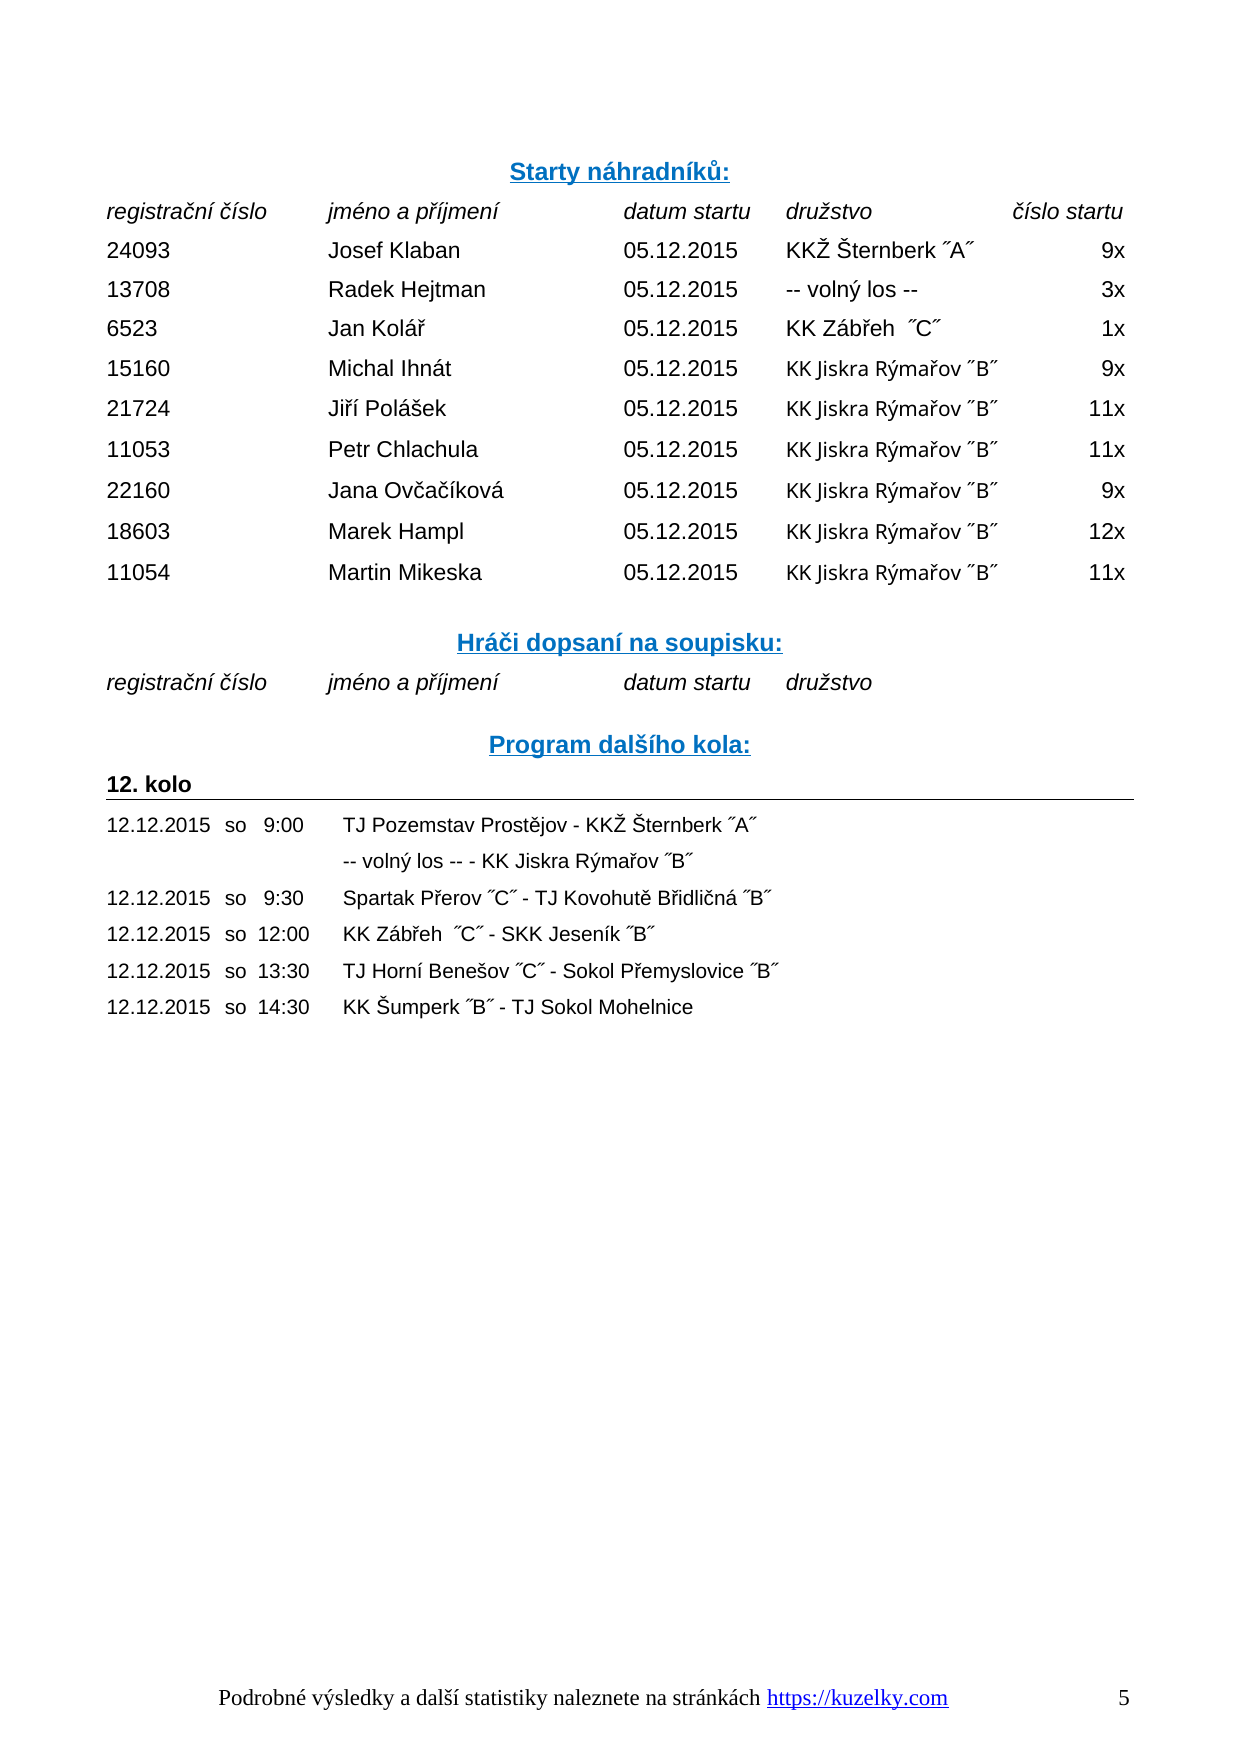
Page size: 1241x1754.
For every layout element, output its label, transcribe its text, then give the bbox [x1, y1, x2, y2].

text registrační číslo jméno a příjmení datum startu družstvo [106, 669, 1134, 696]
text 6523 Jan Kolář 05.12.2015 KK Zábřeh ˝C˝ 1x [106, 315, 1134, 341]
text 12. kolo [106, 771, 1134, 799]
text Program dalšího kola: [94, 730, 1145, 758]
text 12.12.2015 so 14:30 KK Šumperk ˝B˝ - TJ Sokol Mohelnice [106, 995, 1134, 1019]
text 13708 Radek Hejtman 05.12.2015 -- volný los -- 3x [106, 276, 1134, 302]
text 12.12.2015 so 13:30 TJ Horní Benešov ˝C˝ - Sokol Přemyslovice ˝B˝ [106, 959, 1134, 983]
text registrační číslo jméno a příjmení datum startu družstvo číslo startu [106, 198, 1134, 224]
text 15160 Michal Ihnát 05.12.2015 KK Jiskra Rýmařov ˝B˝ 9x [106, 354, 1134, 382]
text 18603 Marek Hampl 05.12.2015 KK Jiskra Rýmařov ˝B˝ 12x [106, 517, 1134, 546]
text 22160 Jana Ovčačíková 05.12.2015 KK Jiskra Rýmařov ˝B˝ 9x [106, 476, 1134, 505]
text -- volný los -- - KK Jiskra Rýmařov ˝B˝ [106, 849, 1134, 873]
text 12.12.2015 so 9:30 Spartak Přerov ˝C˝ - TJ Kovohutě Břidličná ˝B˝ [106, 886, 1134, 910]
text Starty náhradníků: [94, 157, 1145, 186]
text 11054 Martin Mikeska 05.12.2015 KK Jiskra Rýmařov ˝B˝ 11x [106, 558, 1134, 587]
text 21724 Jiří Polášek 05.12.2015 KK Jiskra Rýmařov ˝B˝ 11x [106, 394, 1134, 423]
text 12.12.2015 so 9:00 TJ Pozemstav Prostějov - KKŽ Šternberk ˝A˝ [106, 813, 1134, 837]
text 12.12.2015 so 12:00 KK Zábřeh ˝C˝ - SKK Jeseník ˝B˝ [106, 922, 1134, 946]
text 24093 Josef Klaban 05.12.2015 KKŽ Šternberk ˝A˝ 9x [106, 237, 1134, 263]
text 11053 Petr Chlachula 05.12.2015 KK Jiskra Rýmařov ˝B˝ 11x [106, 436, 1134, 464]
text Hráči dopsaní na soupisku: [94, 599, 1145, 657]
